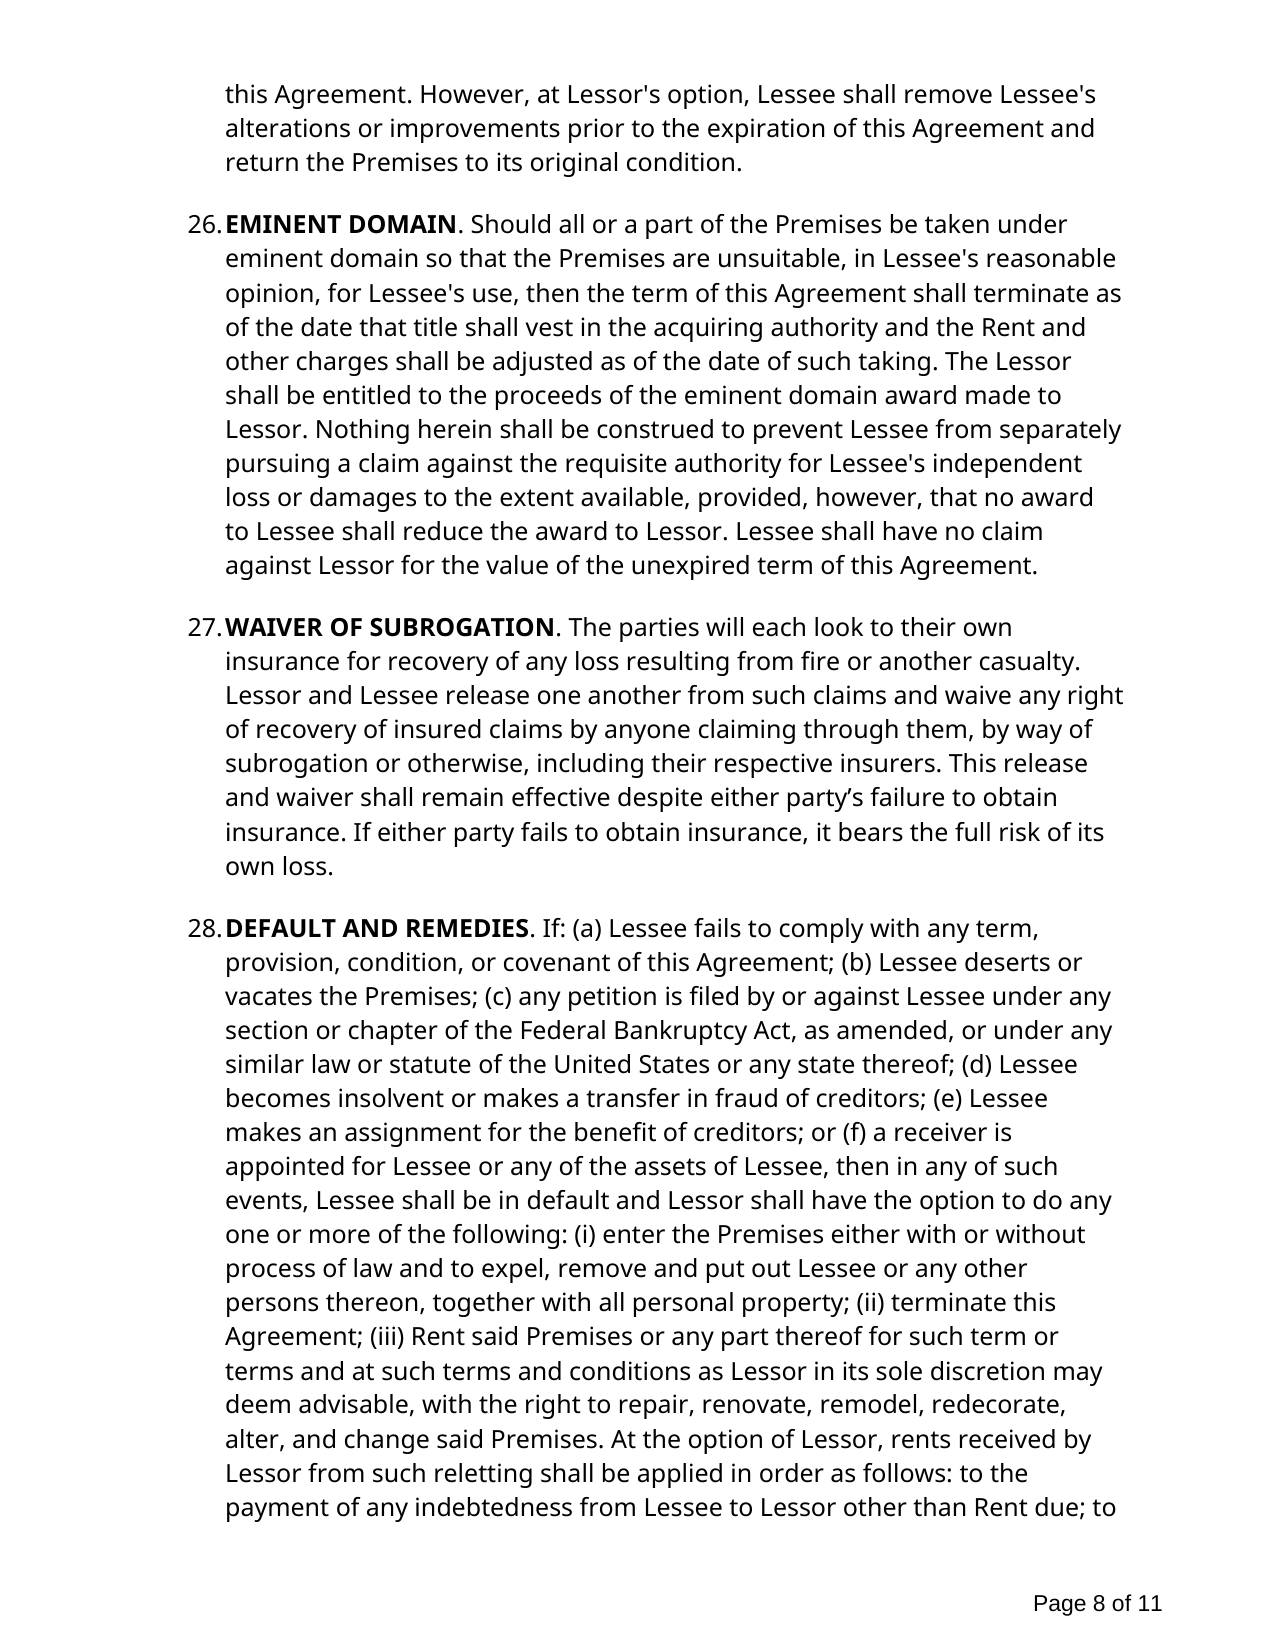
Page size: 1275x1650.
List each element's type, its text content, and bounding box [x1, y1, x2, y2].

list EMINENT DOMAIN. Should all or a part of the Premises be taken under eminent domain so that the Premises are unsuitable, in Lessee's reasonable opinion, for Lessee's use, then the term of this Agreement shall terminate as of the date that title shall vest in the acquiring authority and the Rent and other charges shall be adjusted as of the date of such taking. The Lessor shall be entitled to the proceeds of the eminent domain award made to Lessor. Nothing herein shall be construed to prevent Lessee from separately pursuing a claim against the requisite authority for Lessee's independent loss or damages to the extent available, provided, however, that no award to Lessee shall reduce the award to Lessor. Lessee shall have no claim against Lessor for the value of the unexpired term of this Agreement. [187, 207, 1125, 610]
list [187, 910, 1125, 1523]
list WAIVER OF SUBROGATION. The parties will each look to their own insurance for recovery of any loss resulting from fire or another casualty. Lessor and Lessee release one another from such claims and waive any right of recovery of insured claims by anyone claiming through them, by way of subrogation or otherwise, including their respective insurers. This release and waiver shall remain effective despite either party’s failure to obtain insurance. If either party fails to obtain insurance, it bears the full risk of its own loss. [187, 610, 1125, 910]
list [187, 77, 1125, 207]
